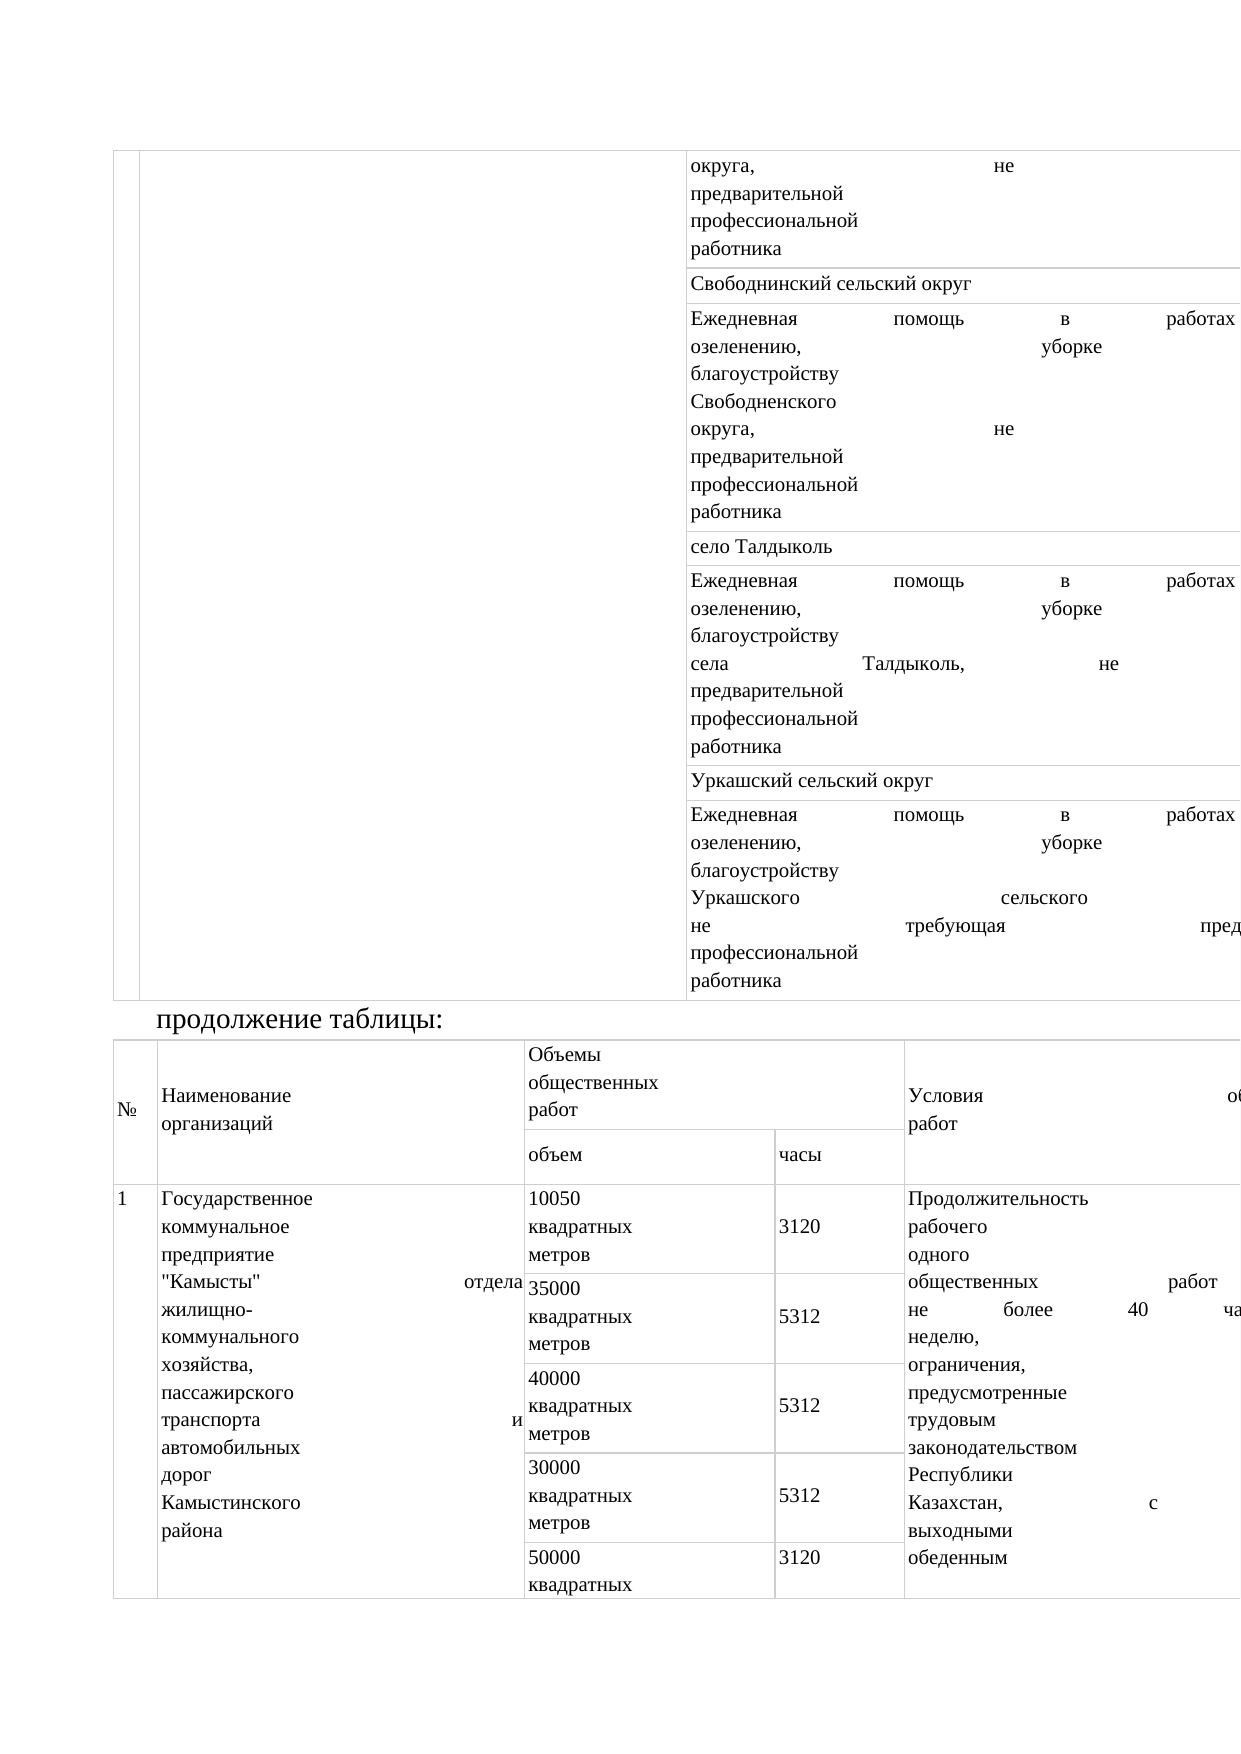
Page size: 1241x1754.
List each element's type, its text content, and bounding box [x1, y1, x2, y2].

table_cell Продолжительность рабочего времени одного участника общественных работ – не более 40 часов в неделю, учитывая ограничения, предусмотренные трудовым законодательством Республики Казахстан, с двумя выходными днями, обеденным перерывом не менее одного часа. [905, 1185, 1240, 1598]
table_cell 1 [114, 1185, 157, 1598]
table_header № [114, 1041, 157, 1183]
table_cell село Талдыколь [687, 532, 1240, 565]
table_cell 5312 [776, 1364, 904, 1452]
table_cell Уркашский сельский округ [687, 766, 1240, 799]
table_cell 5312 [776, 1454, 904, 1542]
table_cell 30000 квадратных метров [525, 1454, 774, 1542]
table_cell 3120 [776, 1185, 904, 1273]
table_cell 35000 квадратных метров [525, 1274, 774, 1363]
table_cell объем [525, 1130, 774, 1183]
table_cell Государственное коммунальное предприятие "Камысты" отдела жилищно- коммунального хозяйства, пассажирского транспорта и автомобильных дорог Камыстинского района [158, 1185, 524, 1598]
table_header Объемы общественных работ [525, 1041, 904, 1129]
table_cell 5312 [776, 1274, 904, 1363]
table_header Условия общественных работ [905, 1041, 1240, 1183]
table_cell Ежедневная помощь в работах по озеленению, уборке и благоустройству территорий села Талдыколь, не требующая предварительной профессиональной подготовки работника [687, 566, 1240, 765]
table_cell Ежедневная помощь в работах по озеленению, уборке и благоустройству территорий Свободненского сельского округа, не требующая предварительной профессиональной подготовки работника [687, 304, 1240, 531]
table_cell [687, 151, 1240, 267]
table_cell часы [776, 1130, 904, 1183]
table_header Наименование организаций [158, 1041, 524, 1183]
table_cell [525, 1543, 774, 1598]
table_cell 3120 [776, 1543, 904, 1598]
table_cell Свободнинский сельский округ [687, 269, 1240, 303]
table_cell 40000 квадратных метров [525, 1364, 774, 1452]
text продолжение таблицы: [112, 1001, 1128, 1034]
table_cell Ежедневная помощь в работах по озеленению, уборке и благоустройству территорий Уркашского сельского округа, не требующая предварительной профессиональной подготовки работника [687, 801, 1240, 999]
table_cell 10050 квадратных метров [525, 1185, 774, 1273]
